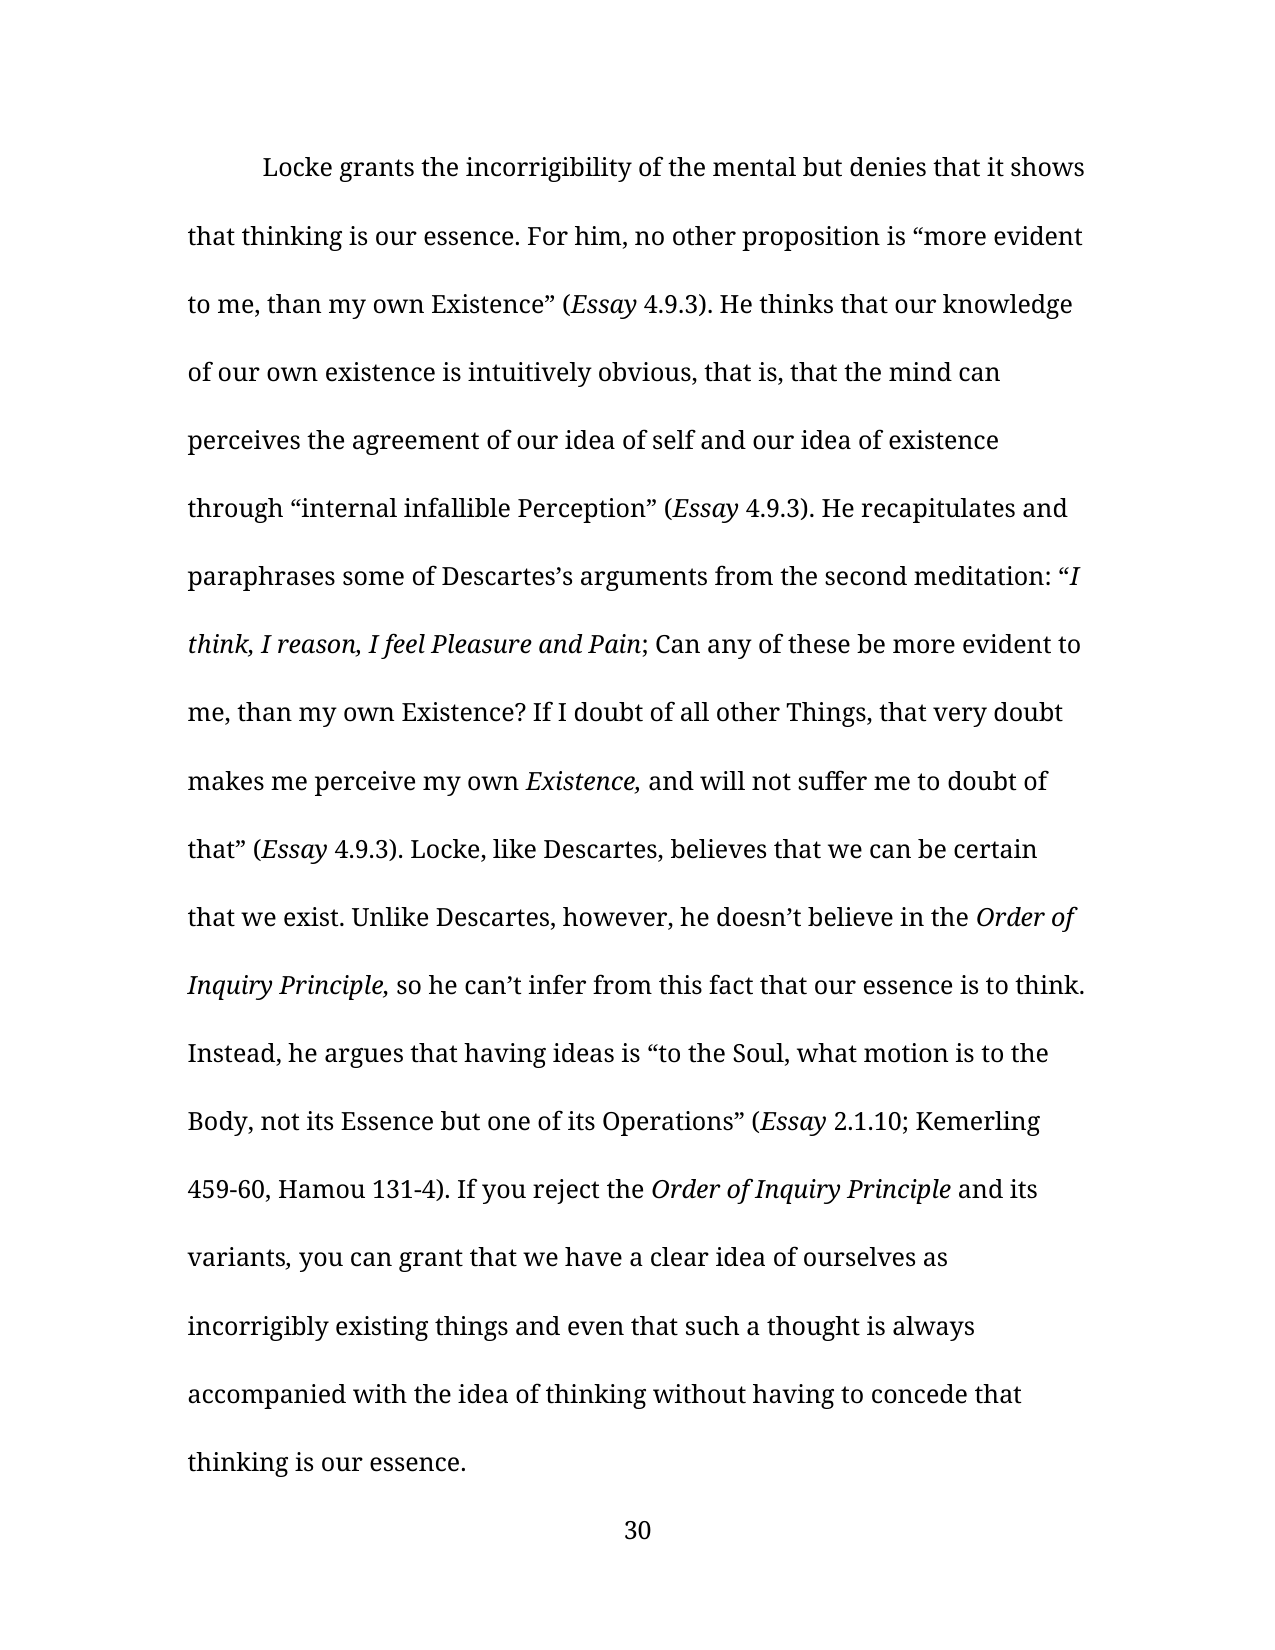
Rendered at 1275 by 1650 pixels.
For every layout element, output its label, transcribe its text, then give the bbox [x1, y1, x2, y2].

text Locke grants the incorrigibility of the mental but denies that it shows that thinking is our essence. For him, no other proposition is “more evident to me, than my own Existence” (Essay 4.9.3). He thinks that our knowledge of our own existence is intuitively obvious, that is, that the mind can perceives the agreement of our idea of self and our idea of existence through “internal infallible Perception” (Essay 4.9.3). He recapitulates and paraphrases some of Descartes’s arguments from the second meditation: “I think, I reason, I feel Pleasure and Pain; Can any of these be more evident to me, than my own Existence? If I doubt of all other Things, that very doubt makes me perceive my own Existence, and will not suffer me to doubt of that” (Essay 4.9.3). Locke, like Descartes, believes that we can be certain that we exist. Unlike Descartes, however, he doesn’t believe in the Order of Inquiry Principle, so he can’t infer from this fact that our essence is to think. Instead, he argues that having ideas is “to the Soul, what motion is to the Body, not its Essence but one of its Operations” (Essay 2.1.10; Kemerling 459-60, Hamou 131-4). If you reject the Order of Inquiry Principle and its variants, you can grant that we have a clear idea of ourselves as incorrigibly existing things and even that such a thought is always accompanied with the idea of thinking without having to concede that thinking is our essence. [187, 150, 1087, 1478]
